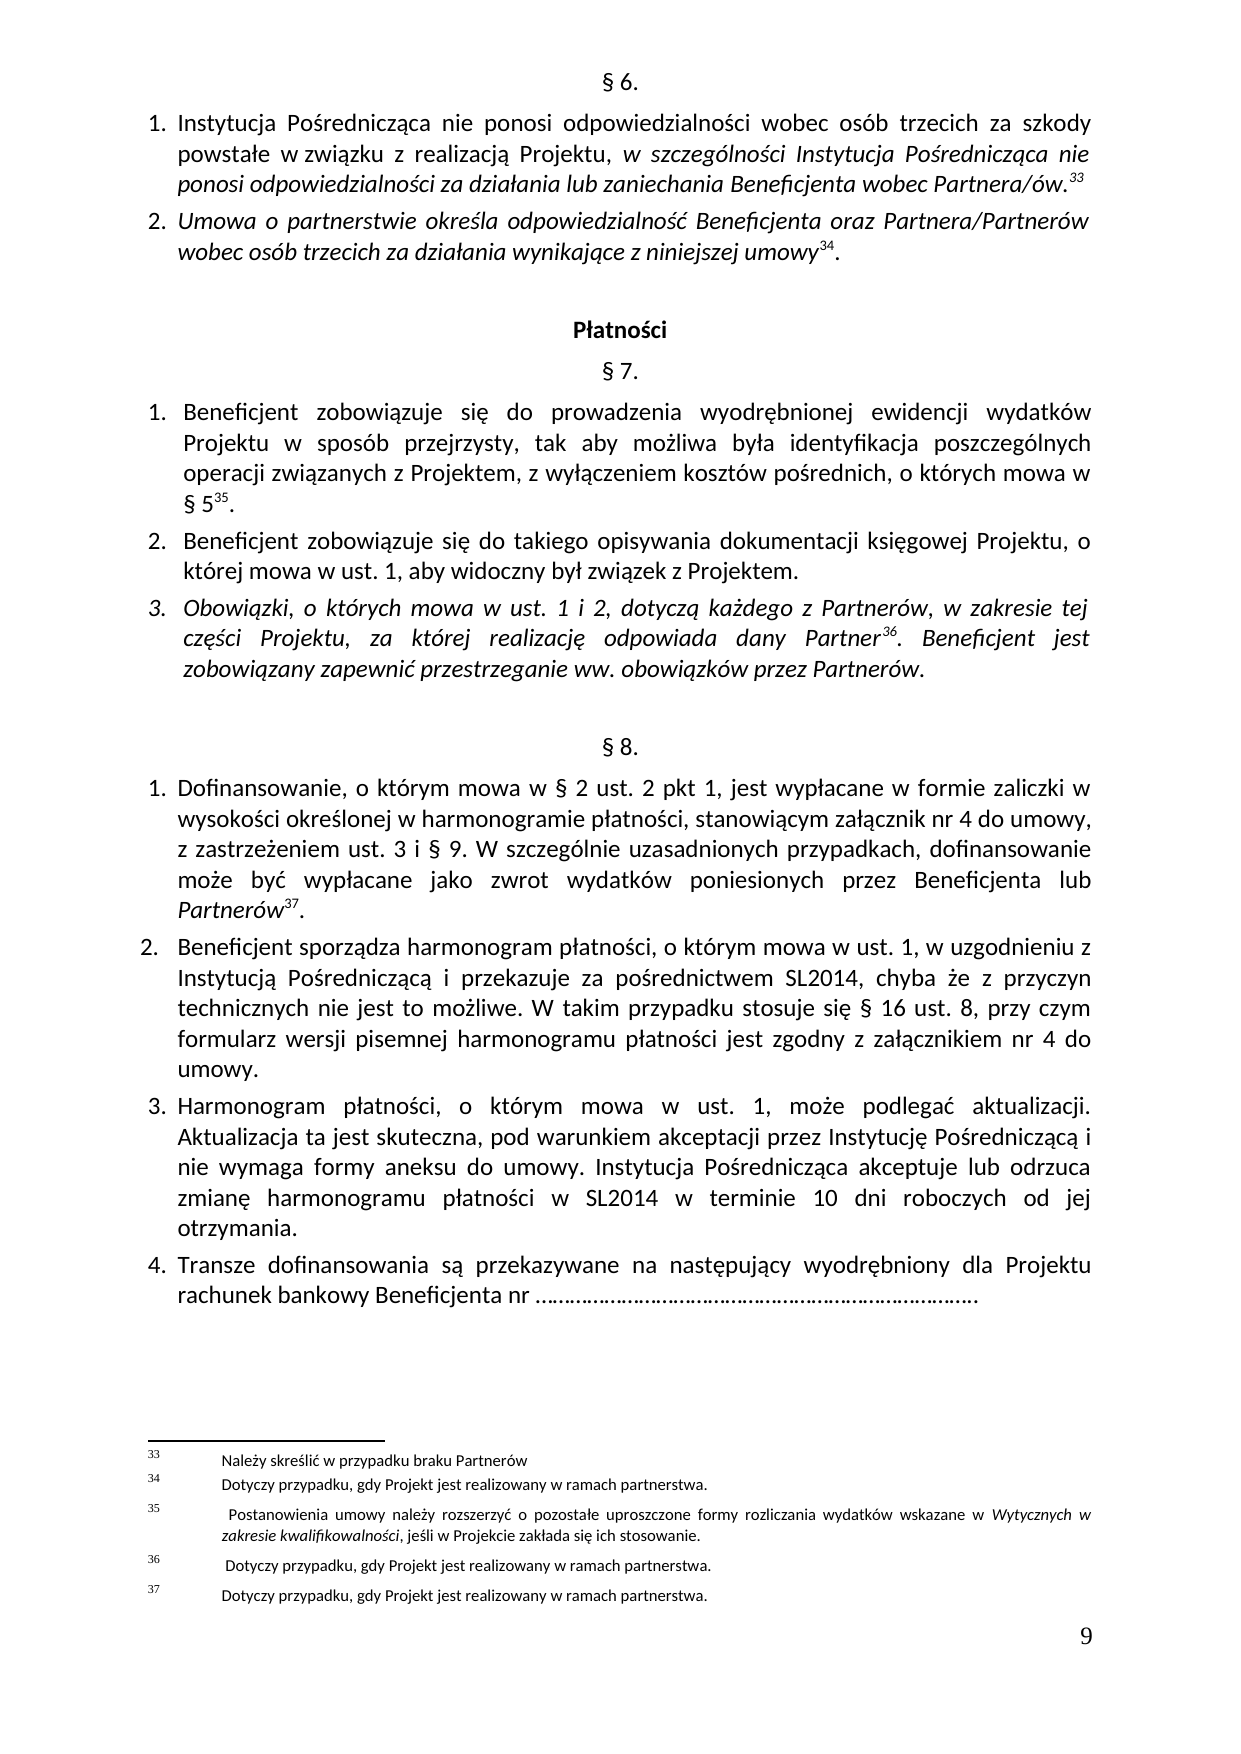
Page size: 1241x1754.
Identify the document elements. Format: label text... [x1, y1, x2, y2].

list Beneficjent zobowiązuje się do takiego opisywania dokumentacji księgowej Projektu, o której mowa w ust. 1, aby widoczny był związek z Projektem. [148, 525, 1092, 586]
list Harmonogram płatności, o którym mowa w ust. 1, może podlegać aktualizacji. Aktualizacja ta jest skuteczna, pod warunkiem akceptacji przez Instytucję Pośredniczącą i nie wymaga formy aneksu do umowy. Instytucja Pośrednicząca akceptuje lub odrzuca zmianę harmonogramu płatności w SL2014 w terminie 10 dni roboczych od jej otrzymania. [148, 1090, 1092, 1243]
text § 7. [148, 355, 1092, 386]
list Beneficjent sporządza harmonogram płatności, o którym mowa w ust. 1, w uzgodnieniu z Instytucją Pośredniczącą i przekazuje za pośrednictwem SL2014, chyba że z przyczyn technicznych nie jest to możliwe. W takim przypadku stosuje się § 16 ust. 8, przy czym formularz wersji pisemnej harmonogramu płatności jest zgodny z załącznikiem nr 4 do umowy. [140, 931, 1092, 1084]
list Dofinansowanie, o którym mowa w § 2 ust. 2 pkt 1, jest wypłacane w formie zaliczki w wysokości określonej w harmonogramie płatności, stanowiącym załącznik nr 4 do umowy, z zastrzeżeniem ust. 3 i § 9. W szczególnie uzasadnionych przypadkach, dofinansowanie może być wypłacane jako zwrot wydatków poniesionych przez Beneficjenta lub Partnerów. [148, 772, 1092, 925]
list Obowiązki, o których mowa w ust. 1 i 2, dotyczą każdego z Partnerów, w zakresie tej części Projektu, za której realizację odpowiada dany Partner. Beneficjent jest zobowiązany zapewnić przestrzeganie ww. obowiązków przez Partnerów. [148, 592, 1092, 684]
text § 6. [148, 66, 1092, 97]
list Beneficjent zobowiązuje się do prowadzenia wyodrębnionej ewidencji wydatków Projektu w sposób przejrzysty, tak aby możliwa była identyfikacja poszczególnych operacji związanych z Projektem, z wyłączeniem kosztów pośrednich, o których mowa w § 5. [148, 396, 1092, 518]
text § 8. [148, 731, 1092, 762]
list Transze dofinansowania są przekazywane na następujący wyodrębniony dla Projektu rachunek bankowy Beneficjenta nr ………………………………………………………………….. [148, 1249, 1092, 1310]
text Płatności [148, 314, 1092, 344]
list Instytucja Pośrednicząca nie ponosi odpowiedzialności wobec osób trzecich za szkody powstałe w związku z realizacją Projektu, w szczególności Instytucja Pośrednicząca nie ponosi odpowiedzialności za działania lub zaniechania Beneficjenta wobec Partnera/ów. [148, 108, 1092, 199]
list Umowa o partnerstwie określa odpowiedzialność Beneficjenta oraz Partnera/Partnerów wobec osób trzecich za działania wynikające z niniejszej umowy. [148, 205, 1092, 266]
